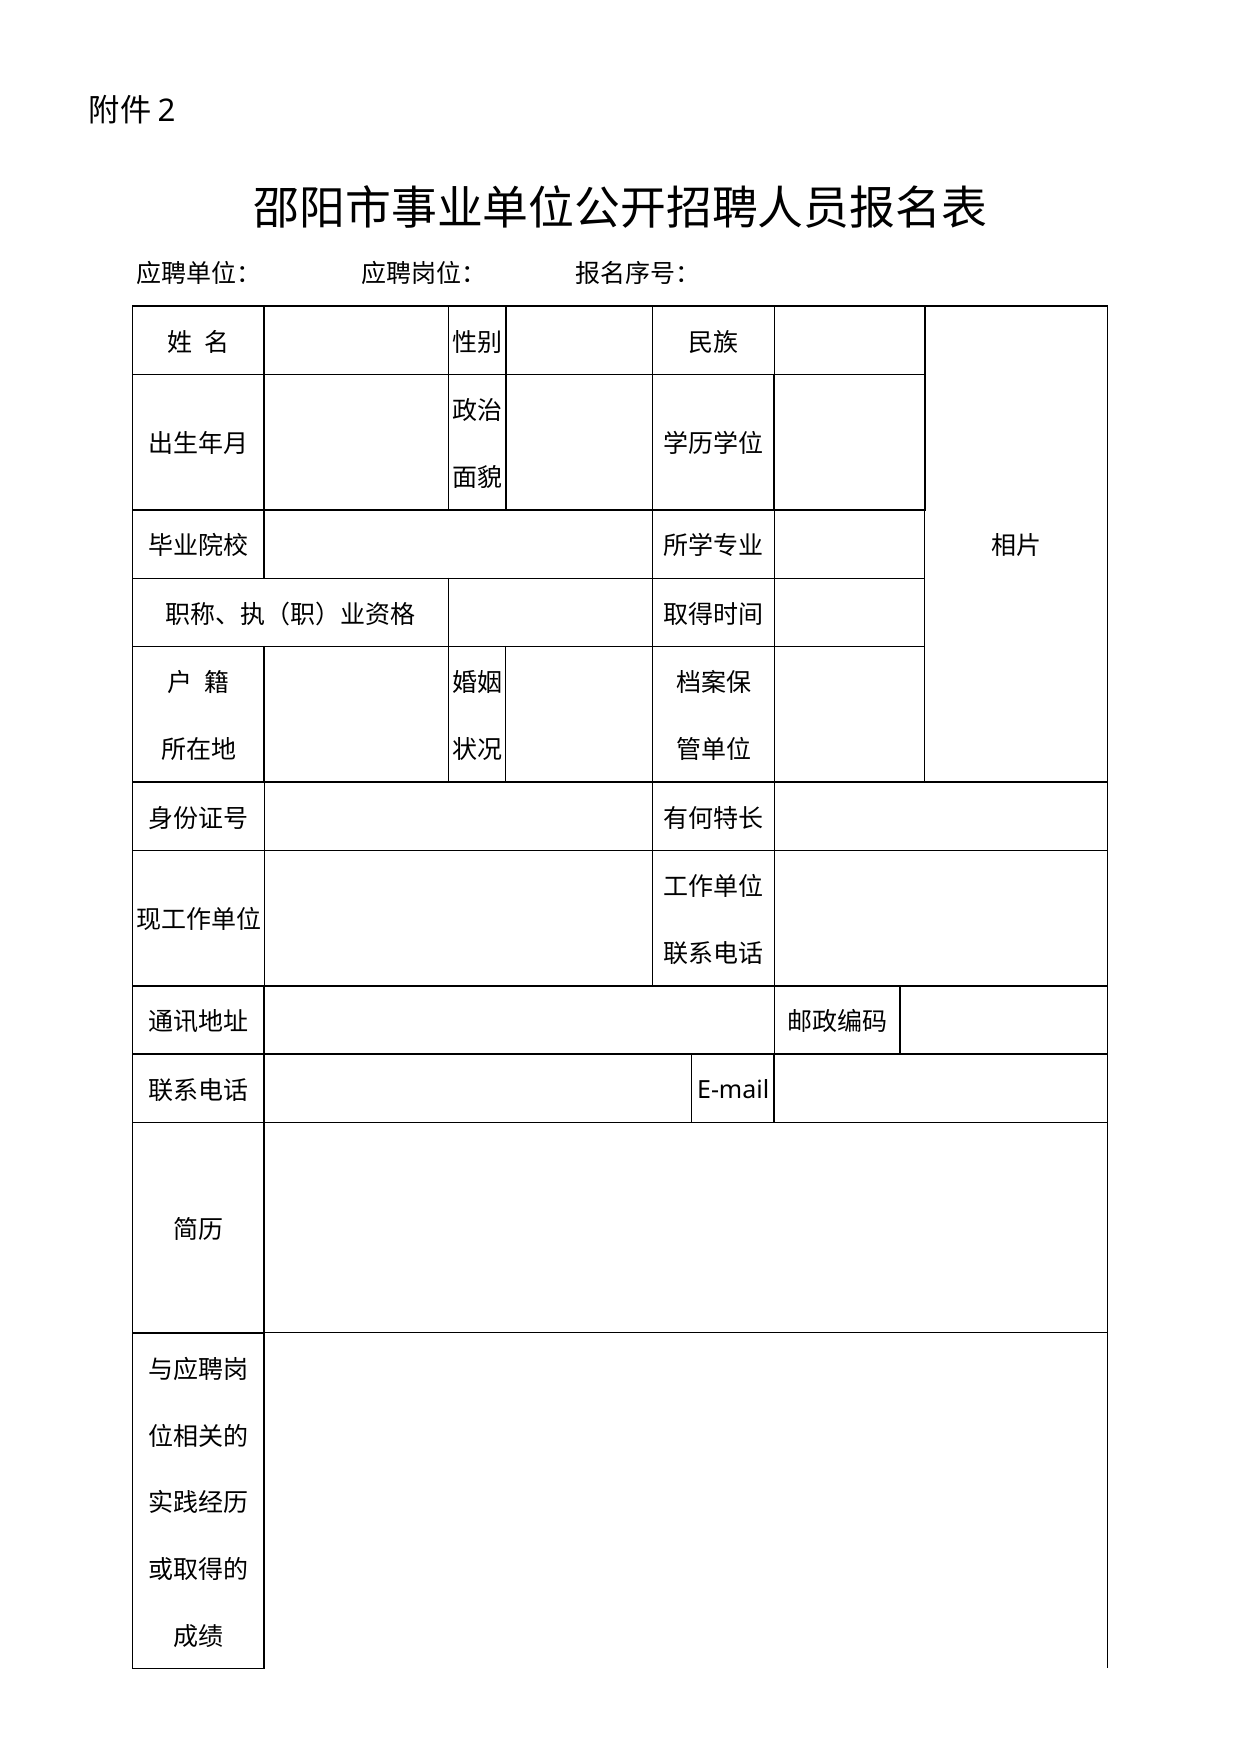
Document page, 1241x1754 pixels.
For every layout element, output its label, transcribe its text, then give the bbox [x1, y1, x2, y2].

table_cell [775, 851, 1107, 985]
table_cell [507, 375, 652, 509]
table_cell 学历学位 [653, 375, 773, 509]
table_cell 户 籍 所在地 [133, 647, 263, 781]
table_cell 现工作单位 [133, 851, 264, 985]
table_cell [775, 307, 924, 374]
table_cell 身份证号 [133, 783, 264, 849]
table_cell [265, 375, 448, 509]
table_cell 邮政编码 [775, 987, 899, 1053]
table_cell [901, 987, 1107, 1053]
table_cell [775, 511, 924, 577]
table_cell [265, 647, 448, 781]
table_cell [506, 647, 652, 781]
table_cell 出生年月 [133, 375, 263, 509]
table_cell [775, 579, 924, 646]
table_cell 工作单位联系电话 [653, 851, 774, 985]
table_cell 所学专业 [653, 511, 774, 577]
table_cell [507, 307, 652, 374]
table_cell [775, 375, 924, 509]
table_cell 姓 名 [133, 307, 263, 374]
table_cell [265, 783, 652, 849]
table_cell 与应聘岗位相关的实践经历或取得的成绩 [133, 1334, 263, 1668]
table_cell 档案保 管单位 [653, 647, 774, 781]
table_cell 毕业院校 [133, 511, 263, 577]
table_cell 相片 [925, 307, 1107, 781]
table_cell 联系电话 [133, 1055, 263, 1122]
table_cell 政治面貌 [449, 375, 505, 509]
table_cell [265, 307, 448, 374]
table_cell E-mail [692, 1055, 773, 1122]
text 邵阳市事业单位公开招聘人员报名表 [88, 171, 1152, 238]
table_cell [265, 1123, 1107, 1332]
table_cell [449, 579, 652, 646]
table_cell 有何特长 [653, 783, 774, 849]
table_header 应聘单位： 应聘岗位： 报名序号： [133, 238, 1108, 305]
table_cell [265, 851, 652, 985]
table_cell 取得时间 [653, 579, 774, 646]
table_cell [775, 1055, 1107, 1122]
text 附件2 [88, 74, 1152, 141]
table_cell [265, 987, 774, 1053]
table_cell [775, 783, 1107, 849]
table_cell [265, 1055, 691, 1122]
table_cell [265, 1333, 1107, 1668]
table_cell [265, 511, 652, 577]
table_cell 民族 [653, 307, 774, 374]
table_cell [775, 647, 924, 781]
table_cell 通讯地址 [133, 987, 263, 1053]
table_cell 婚姻状况 [449, 647, 505, 781]
table_cell 简历 [133, 1123, 263, 1332]
table_cell 职称、执（职）业资格 [133, 579, 448, 646]
table_cell 性别 [449, 307, 505, 374]
